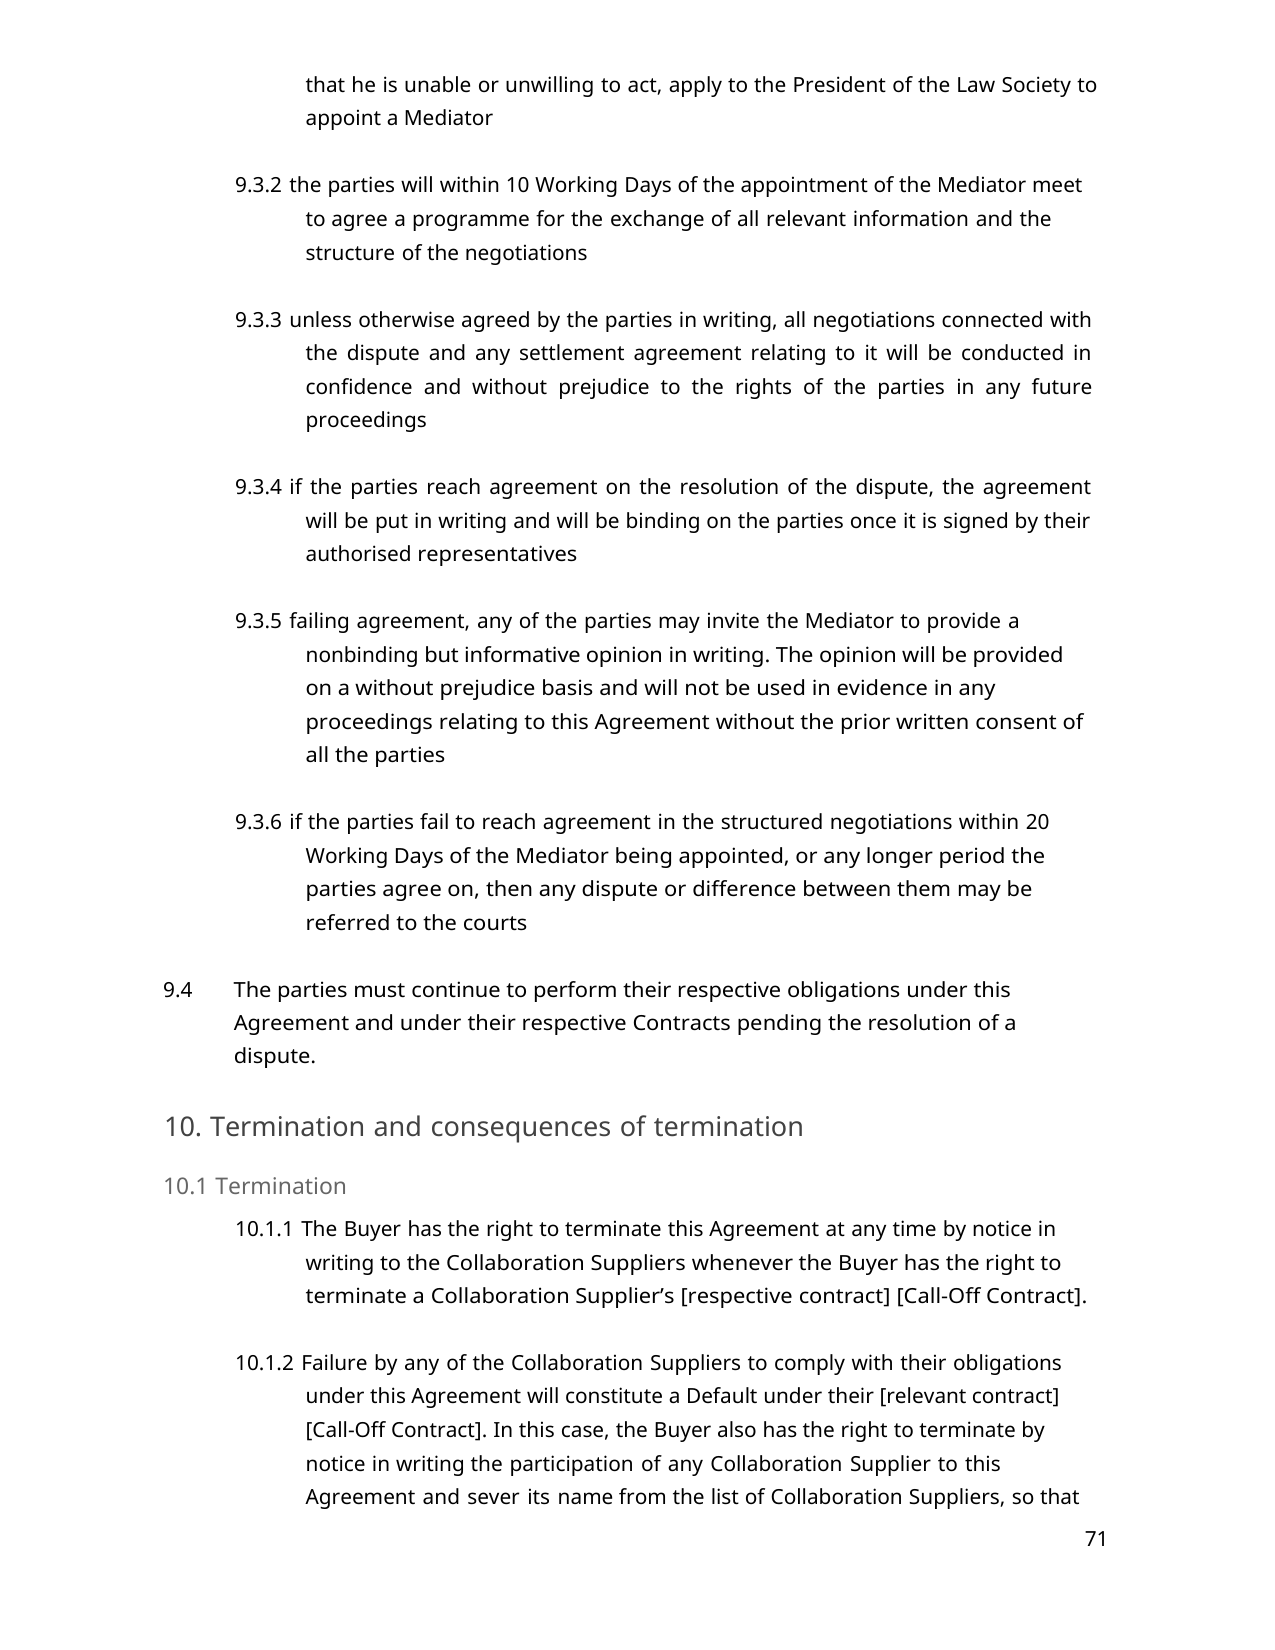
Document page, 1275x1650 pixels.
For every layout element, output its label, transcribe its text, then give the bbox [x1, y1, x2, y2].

list unless otherwise agreed by the parties in writing, all negotiations connected with the dispute and any settlement agreement relating to it will be conducted in confidence and without prejudice to the rights of the parties in any future proceedings [235, 305, 1093, 434]
list The parties must continue to perform their respective obligations under this Agreement and under their respective Contracts pending the resolution of a dispute. [163, 975, 1100, 1070]
list The Buyer has the right to terminate this Agreement at any time by notice in writing to the Collaboration Suppliers whenever the Buyer has the right to terminate a Collaboration Supplier’s [respective contract] [Call-Off Contract]. [235, 1214, 1089, 1310]
list failing agreement, any of the parties may invite the Mediator to provide a nonbinding but informative opinion in writing. The opinion will be provided on a without prejudice basis and will not be used in evidence in any proceedings relating to this Agreement without the prior written consent of all the parties [235, 606, 1090, 769]
subtitle Termination and consequences of termination [164, 1108, 1119, 1145]
subtitle Termination [163, 1170, 1119, 1201]
list if the parties fail to reach agreement in the structured negotiations within 20 Working Days of the Mediator being appointed, or any longer period the parties agree on, then any dispute or difference between them may be referred to the courts [235, 807, 1091, 936]
list if the parties reach agreement on the resolution of the dispute, the agreement will be put in writing and will be binding on the parties once it is signed by their authorised representatives [235, 472, 1092, 568]
text that he is unable or unwilling to act, apply to the President of the Law Society to appoint a Mediator [305, 70, 1119, 132]
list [235, 1348, 1103, 1511]
list the parties will within 10 Working Days of the appointment of the Mediator meet to agree a programme for the exchange of all relevant information and the structure of the negotiations [235, 171, 1099, 266]
